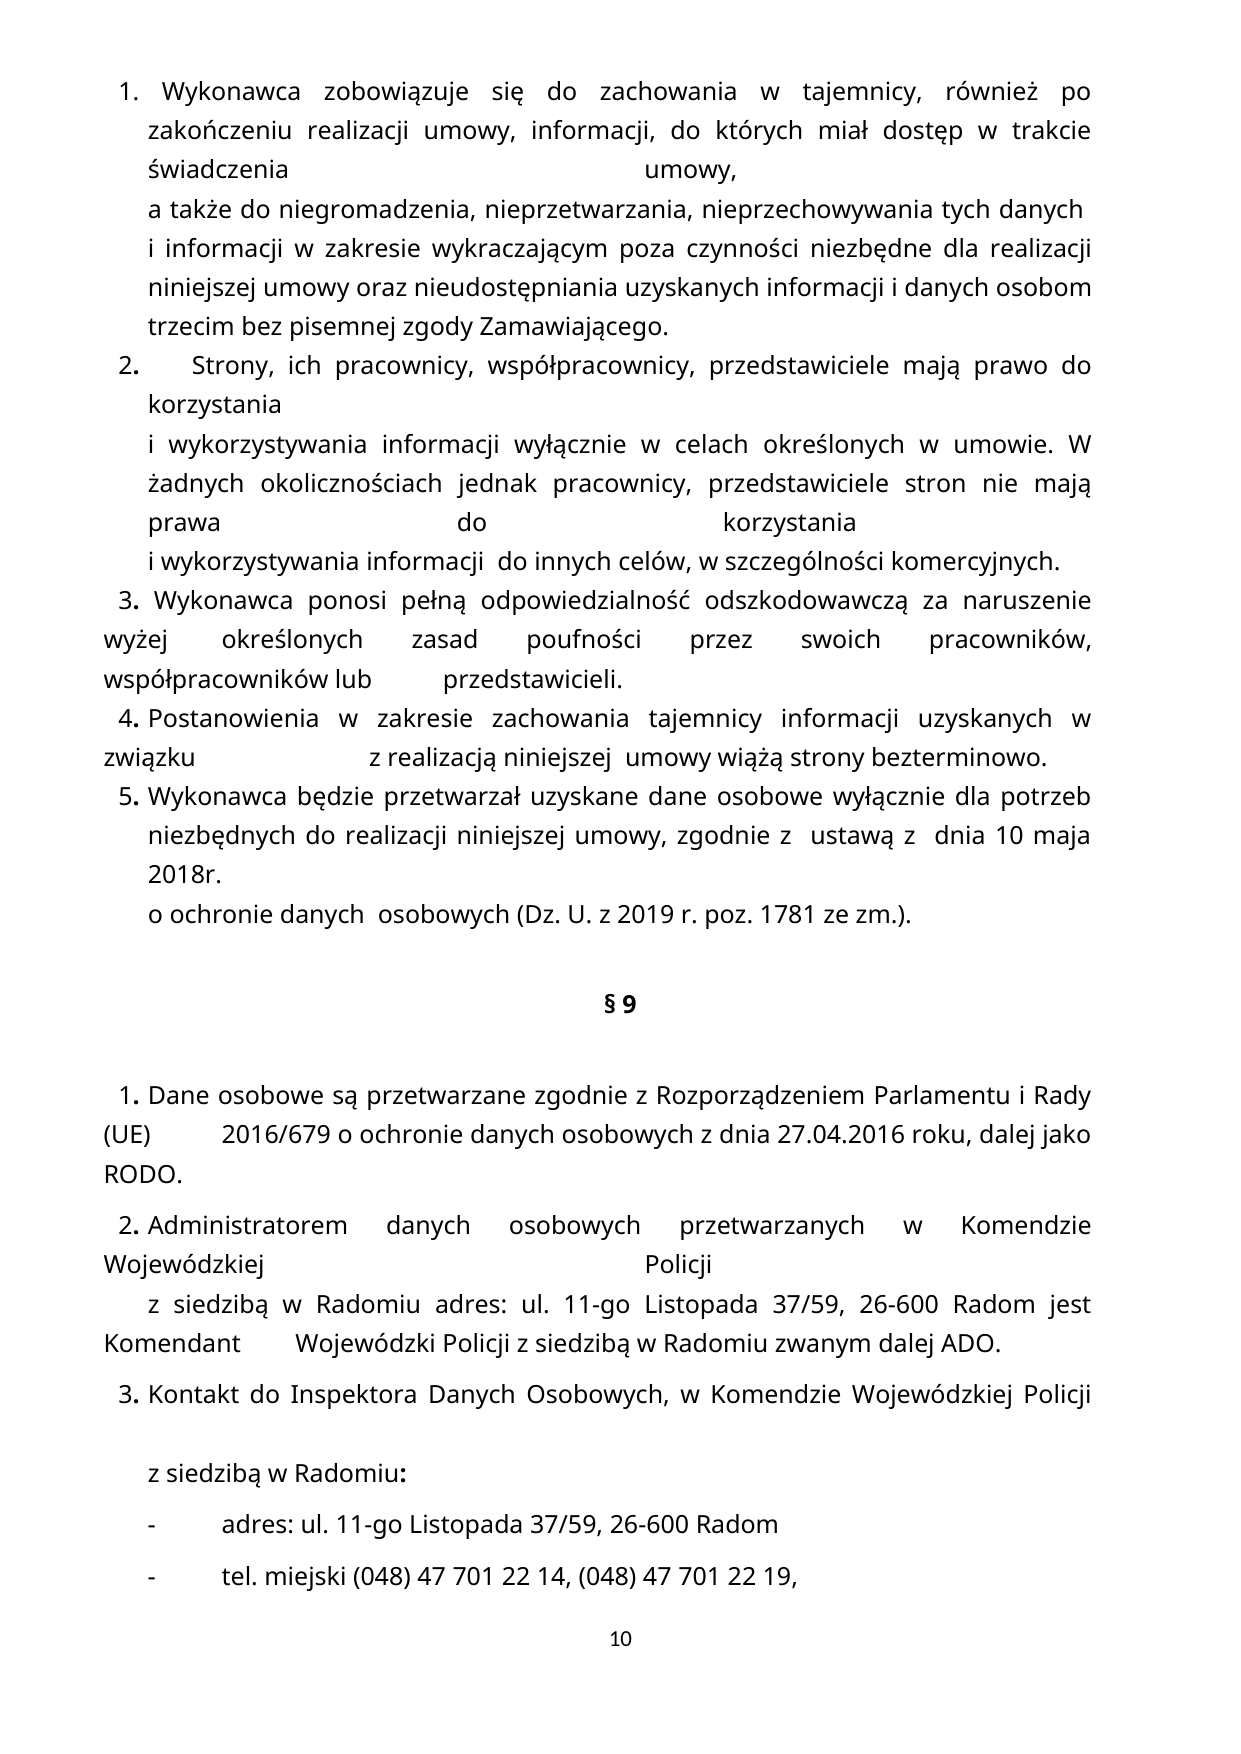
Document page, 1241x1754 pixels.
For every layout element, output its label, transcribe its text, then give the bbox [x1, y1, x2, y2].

text 1. Wykonawca zobowiązuje się do zachowania w tajemnicy, również po zakończeniu realizacji umowy, informacji, do których miał dostęp w trakcie świadczenia umowy, a także do niegromadzenia, nieprzetwarzania, nieprzechowywania tych danych i informacji w zakresie wykraczającym poza czynności niezbędne dla realizacji niniejszej umowy oraz nieudostępniania uzyskanych informacji i danych osobom trzecim bez pisemnej zgody Zamawiającego. [118, 74, 1093, 343]
text 4. Postanowienia w zakresie zachowania tajemnicy informacji uzyskanych w związku z realizacją niniejszej umowy wiążą strony bezterminowo. [103, 701, 1093, 774]
list tel. miejski (048) 47 701 22 14, (048) 47 701 22 19, [148, 1559, 1093, 1593]
text § 9 [148, 987, 1093, 1021]
list adres: ul. 11-go Listopada 37/59, 26-600 Radom [148, 1507, 1093, 1541]
text 3. Kontakt do Inspektora Danych Osobowych, w Komendzie Wojewódzkiej Policji z siedzibą w Radomiu: [118, 1377, 1093, 1489]
text 1. Dane osobowe są przetwarzane zgodnie z Rozporządzeniem Parlamentu i Rady (UE) 2016/679 o ochronie danych osobowych z dnia 27.04.2016 roku, dalej jako RODO. [103, 1078, 1093, 1190]
text 3. Wykonawca ponosi pełną odpowiedzialność odszkodowawczą za naruszenie wyżej określonych zasad poufności przez swoich pracowników, współpracowników lub przedstawicieli. [103, 583, 1093, 695]
text 5. Wykonawca będzie przetwarzał uzyskane dane osobowe wyłącznie dla potrzeb niezbędnych do realizacji niniejszej umowy, zgodnie z ustawą z dnia 10 maja 2018r. o ochronie danych osobowych (Dz. U. z 2019 r. poz. 1781 ze zm.). [118, 779, 1093, 930]
text 2. Administratorem danych osobowych przetwarzanych w Komendzie Wojewódzkiej Policji z siedzibą w Radomiu adres: ul. 11-go Listopada 37/59, 26-600 Radom jest Komendant Wojewódzki Policji z siedzibą w Radomiu zwanym dalej ADO. [103, 1208, 1093, 1359]
text 2. Strony, ich pracownicy, współpracownicy, przedstawiciele mają prawo do korzystania i wykorzystywania informacji wyłącznie w celach określonych w umowie. W żadnych okolicznościach jednak pracownicy, przedstawiciele stron nie mają prawa do korzystania i wykorzystywania informacji do innych celów, w szczególności komercyjnych. [118, 348, 1093, 578]
